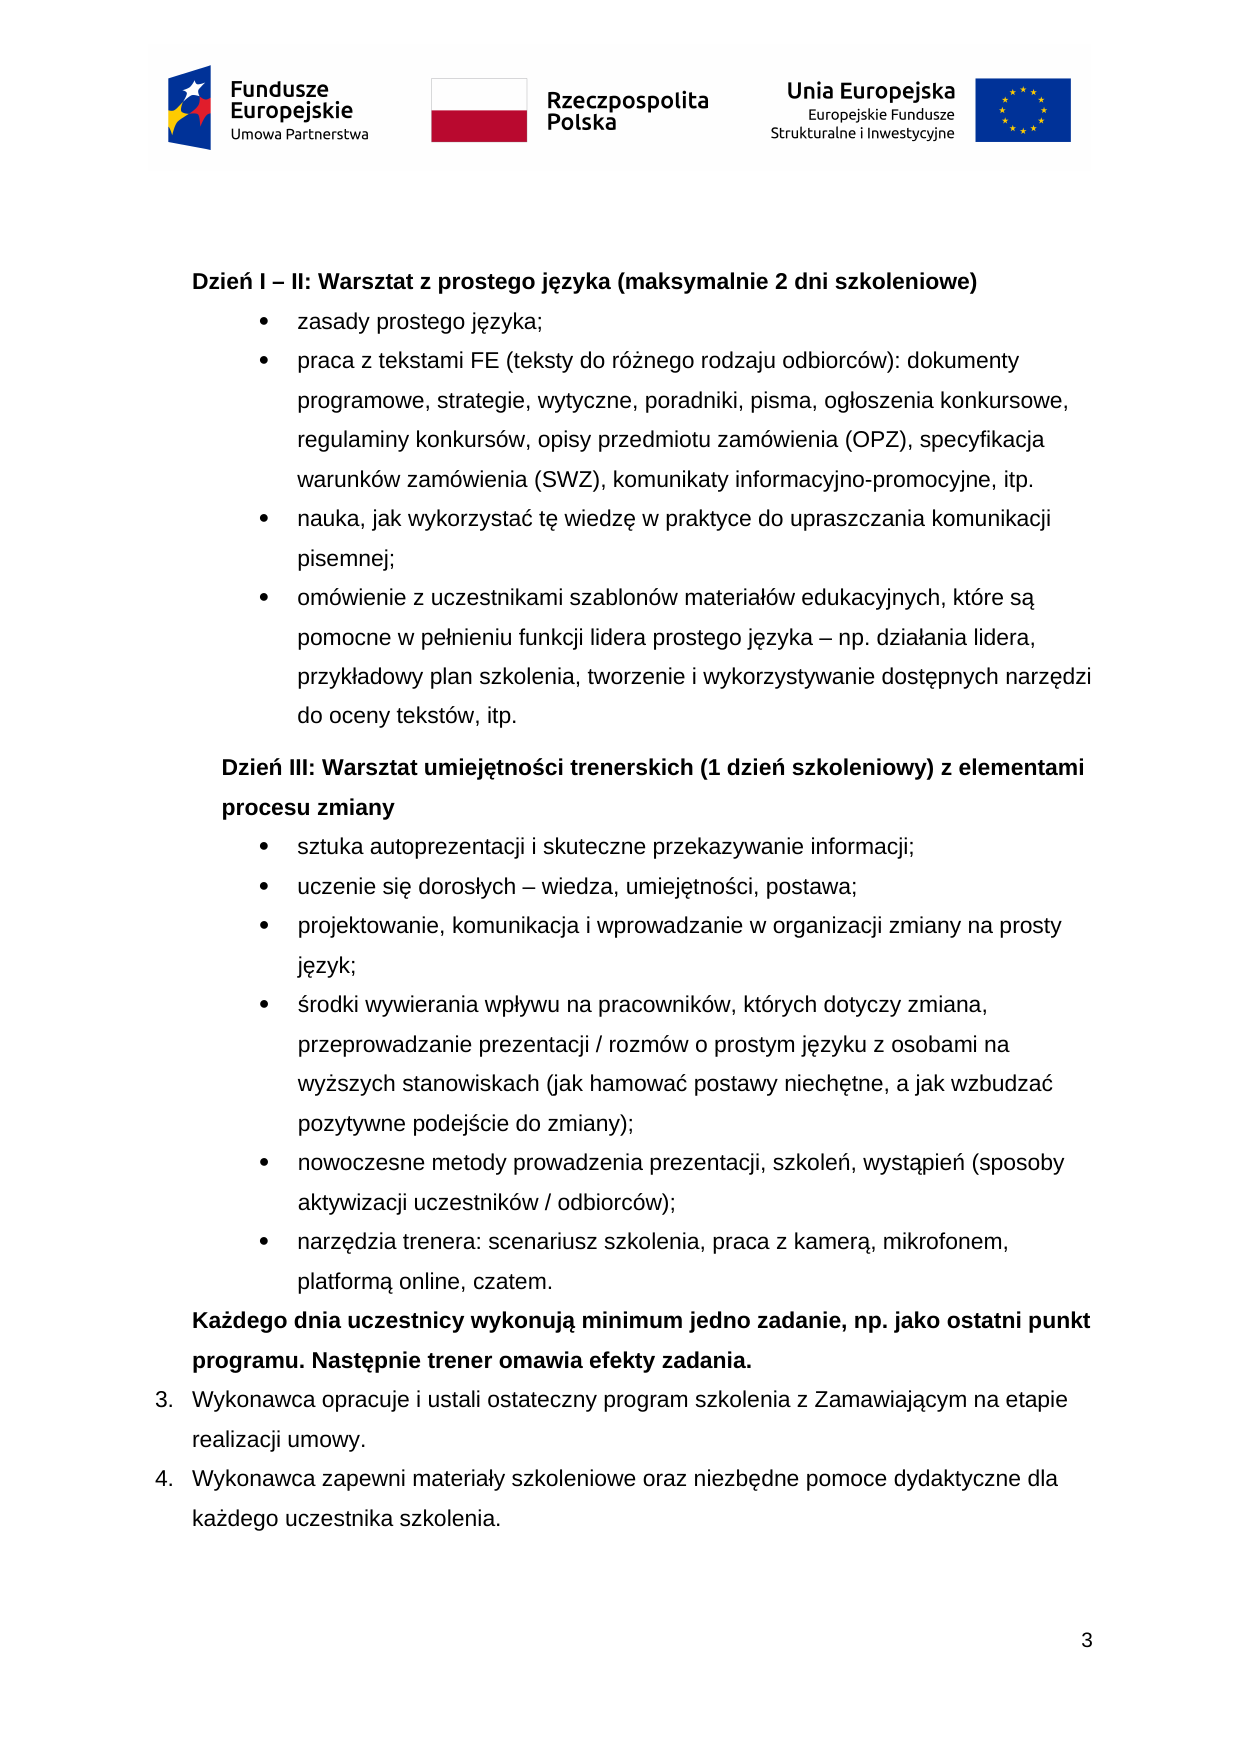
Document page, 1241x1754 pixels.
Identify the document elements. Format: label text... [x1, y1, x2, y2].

picture [147, 44, 1092, 171]
text Dzień I – II: Warsztat z prostego języka (maksymalnie 2 dni szkoleniowe) [148, 268, 1093, 294]
list projektowanie, komunikacja i wprowadzanie w organizacji zmiany na prosty język; [260, 912, 1093, 978]
list środki wywierania wpływu na pracowników, których dotyczy zmiana, przeprowadzanie prezentacji / rozmów o prostym języku z osobami na wyższych stanowiskach (jak hamować postawy niechętne, a jak wzbudzać pozytywne podejście do zmiany); [260, 991, 1093, 1136]
text Każdego dnia uczestnicy wykonują minimum jedno zadanie, np. jako ostatni punkt programu. Następnie trener omawia efekty zadania. [192, 1307, 1093, 1373]
text Dzień III: Warsztat umiejętności trenerskich (1 dzień szkoleniowy) z elementami procesu zmiany [221, 754, 1093, 820]
list nauka, jak wykorzystać tę wiedzę w praktyce do upraszczania komunikacji pisemnej; [260, 505, 1093, 571]
list uczenie się dorosłych – wiedza, umiejętności, postawa; [260, 873, 1093, 899]
list Wykonawca opracuje i ustali ostateczny program szkolenia z Zamawiającym na etapie realizacji umowy. [155, 1386, 1093, 1452]
list narzędzia trenera: scenariusz szkolenia, praca z kamerą, mikrofonem, platformą online, czatem. [260, 1228, 1093, 1294]
list nowoczesne metody prowadzenia prezentacji, szkoleń, wystąpień (sposoby aktywizacji uczestników / odbiorców); [260, 1149, 1093, 1215]
list praca z tekstami FE (teksty do różnego rodzaju odbiorców): dokumenty programowe, strategie, wytyczne, poradniki, pisma, ogłoszenia konkursowe, regulaminy konkursów, opisy przedmiotu zamówienia (OPZ), specyfikacja warunków zamówienia (SWZ), komunikaty informacyjno-promocyjne, itp. [260, 347, 1093, 492]
list Wykonawca zapewni materiały szkoleniowe oraz niezbędne pomoce dydaktyczne dla każdego uczestnika szkolenia. [155, 1465, 1093, 1531]
list omówienie z uczestnikami szablonów materiałów edukacyjnych, które są pomocne w pełnieniu funkcji lidera prostego języka – np. działania lidera, przykładowy plan szkolenia, tworzenie i wykorzystywanie dostępnych narzędzi do oceny tekstów, itp. [260, 584, 1093, 729]
list sztuka autoprezentacji i skuteczne przekazywanie informacji; [260, 833, 1093, 860]
list zasady prostego języka; [260, 308, 1093, 334]
